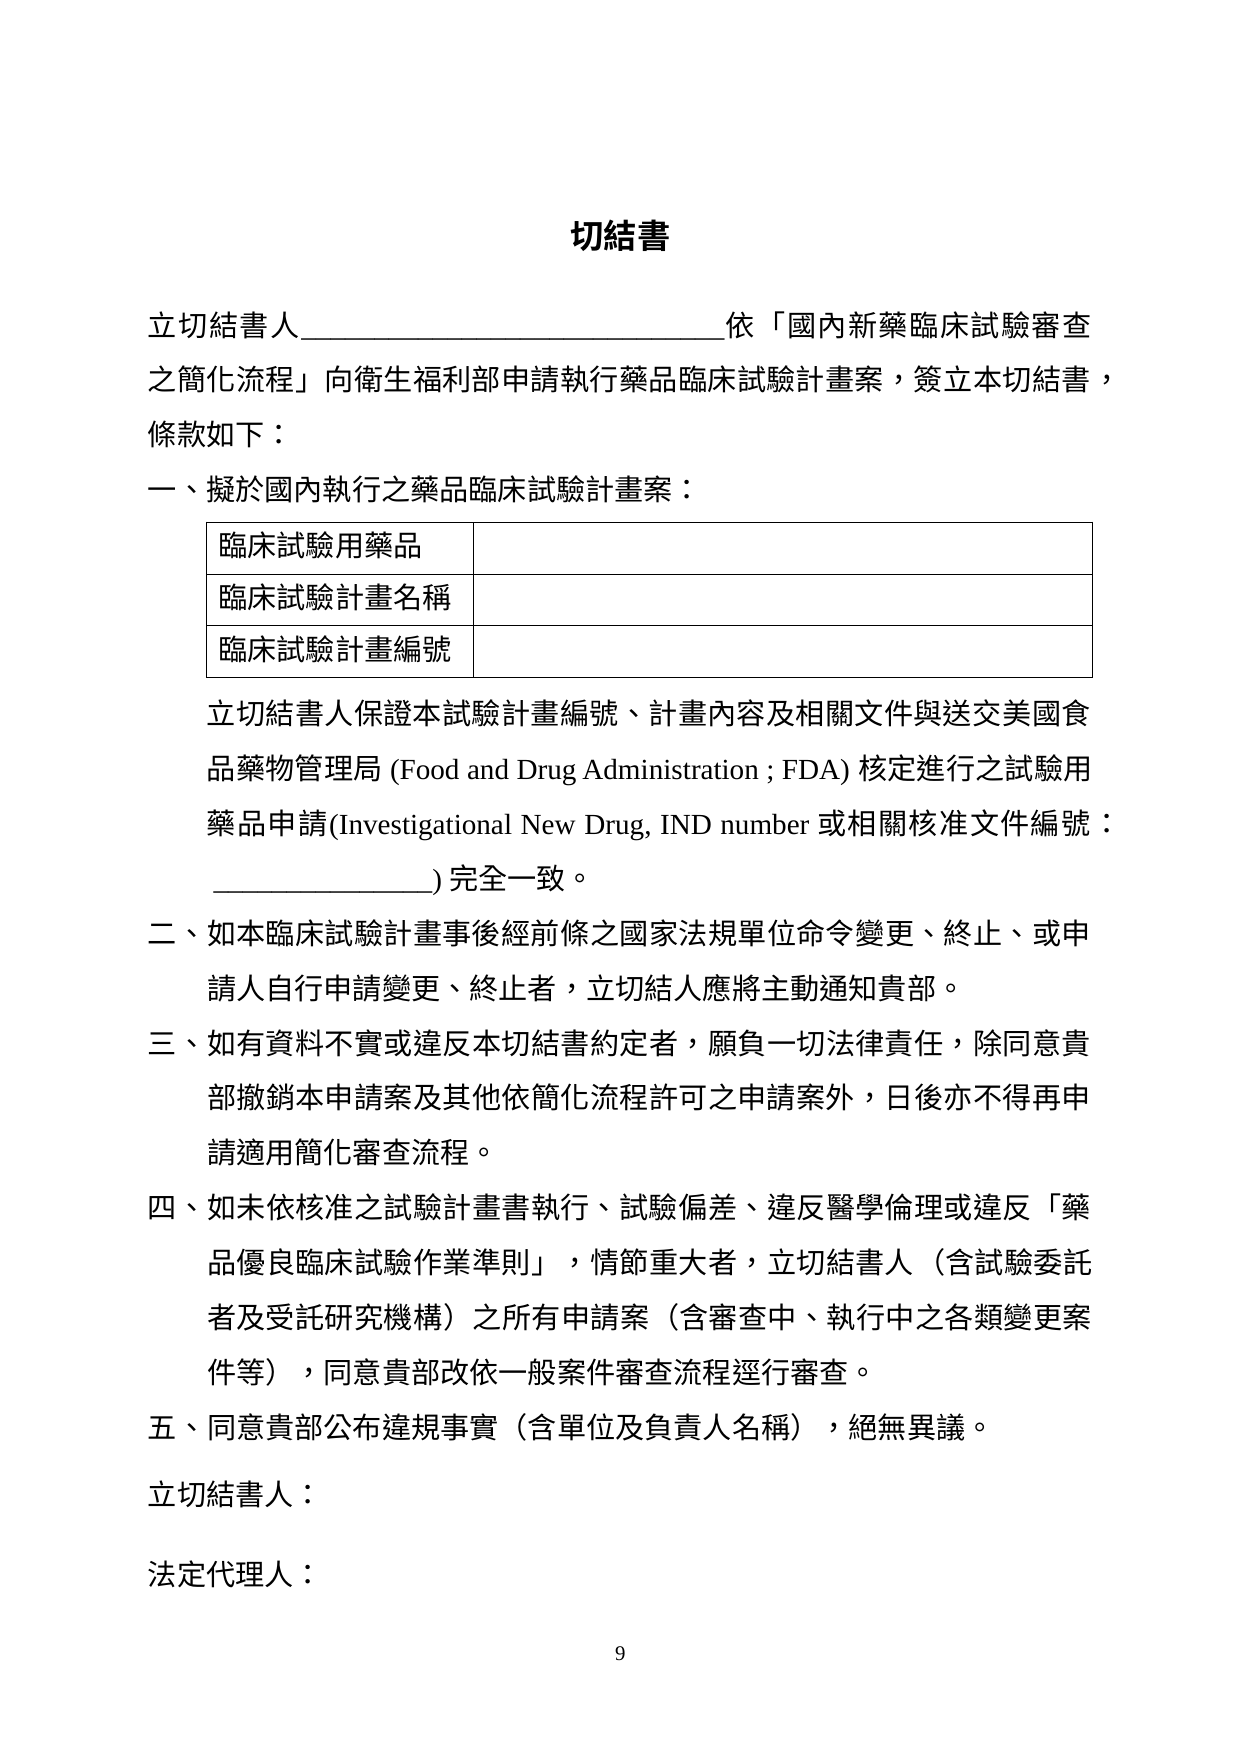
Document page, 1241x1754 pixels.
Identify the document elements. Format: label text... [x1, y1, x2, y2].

list 同意貴部公布違規事實（含單位及負責人名稱），絕無異議。 [148, 1404, 1046, 1447]
table_header 臨床試驗用藥品 [207, 523, 473, 573]
table_header [474, 523, 1092, 573]
table_cell 臨床試驗計畫編號 [207, 626, 473, 677]
table_cell 臨床試驗計畫名稱 [207, 575, 473, 625]
text 立切結書人： [148, 1472, 1092, 1514]
list 如有資料不實或違反本切結書約定者，願負一切法律責任，除同意貴部撤銷本申請案及其他依簡化流程許可之申請案外，日後亦不得再申請適用簡化審查流程。 [148, 1020, 1093, 1172]
text 立切結書人保證本試驗計畫編號、計畫內容及相關文件與送交美國食品藥物管理局 (Food and Drug Administration ; FDA) 核定進行之試驗用藥品申請(Investigational New Drug, IND number或相關核准文件編號： _______________) 完全一致。 [207, 691, 1093, 898]
list 如本臨床試驗計畫事後經前條之國家法規單位命令變更、終止、或申請人自行申請變更、終止者，立切結人應將主動通知貴部。 [148, 910, 1093, 1008]
text 立切結書人_____________________________依「國內新藥臨床試驗審查之簡化流程」向衛生福利部申請執行藥品臨床試驗計畫案，簽立本切結書，條款如下： [148, 302, 1092, 454]
table_cell [474, 575, 1092, 625]
text 切結書 [148, 210, 1092, 258]
text 一、擬於國內執行之藥品臨床試驗計畫案： [148, 467, 1092, 509]
list 如未依核准之試驗計畫書執行、試驗偏差、違反醫學倫理或違反「藥品優良臨床試驗作業準則」，情節重大者，立切結書人（含試驗委託者及受託研究機構）之所有申請案（含審查中、執行中之各類變更案件等），同意貴部改依一般案件審查流程逕行審查。 [148, 1185, 1093, 1392]
text 法定代理人： [148, 1552, 1092, 1594]
table_cell [474, 626, 1092, 677]
